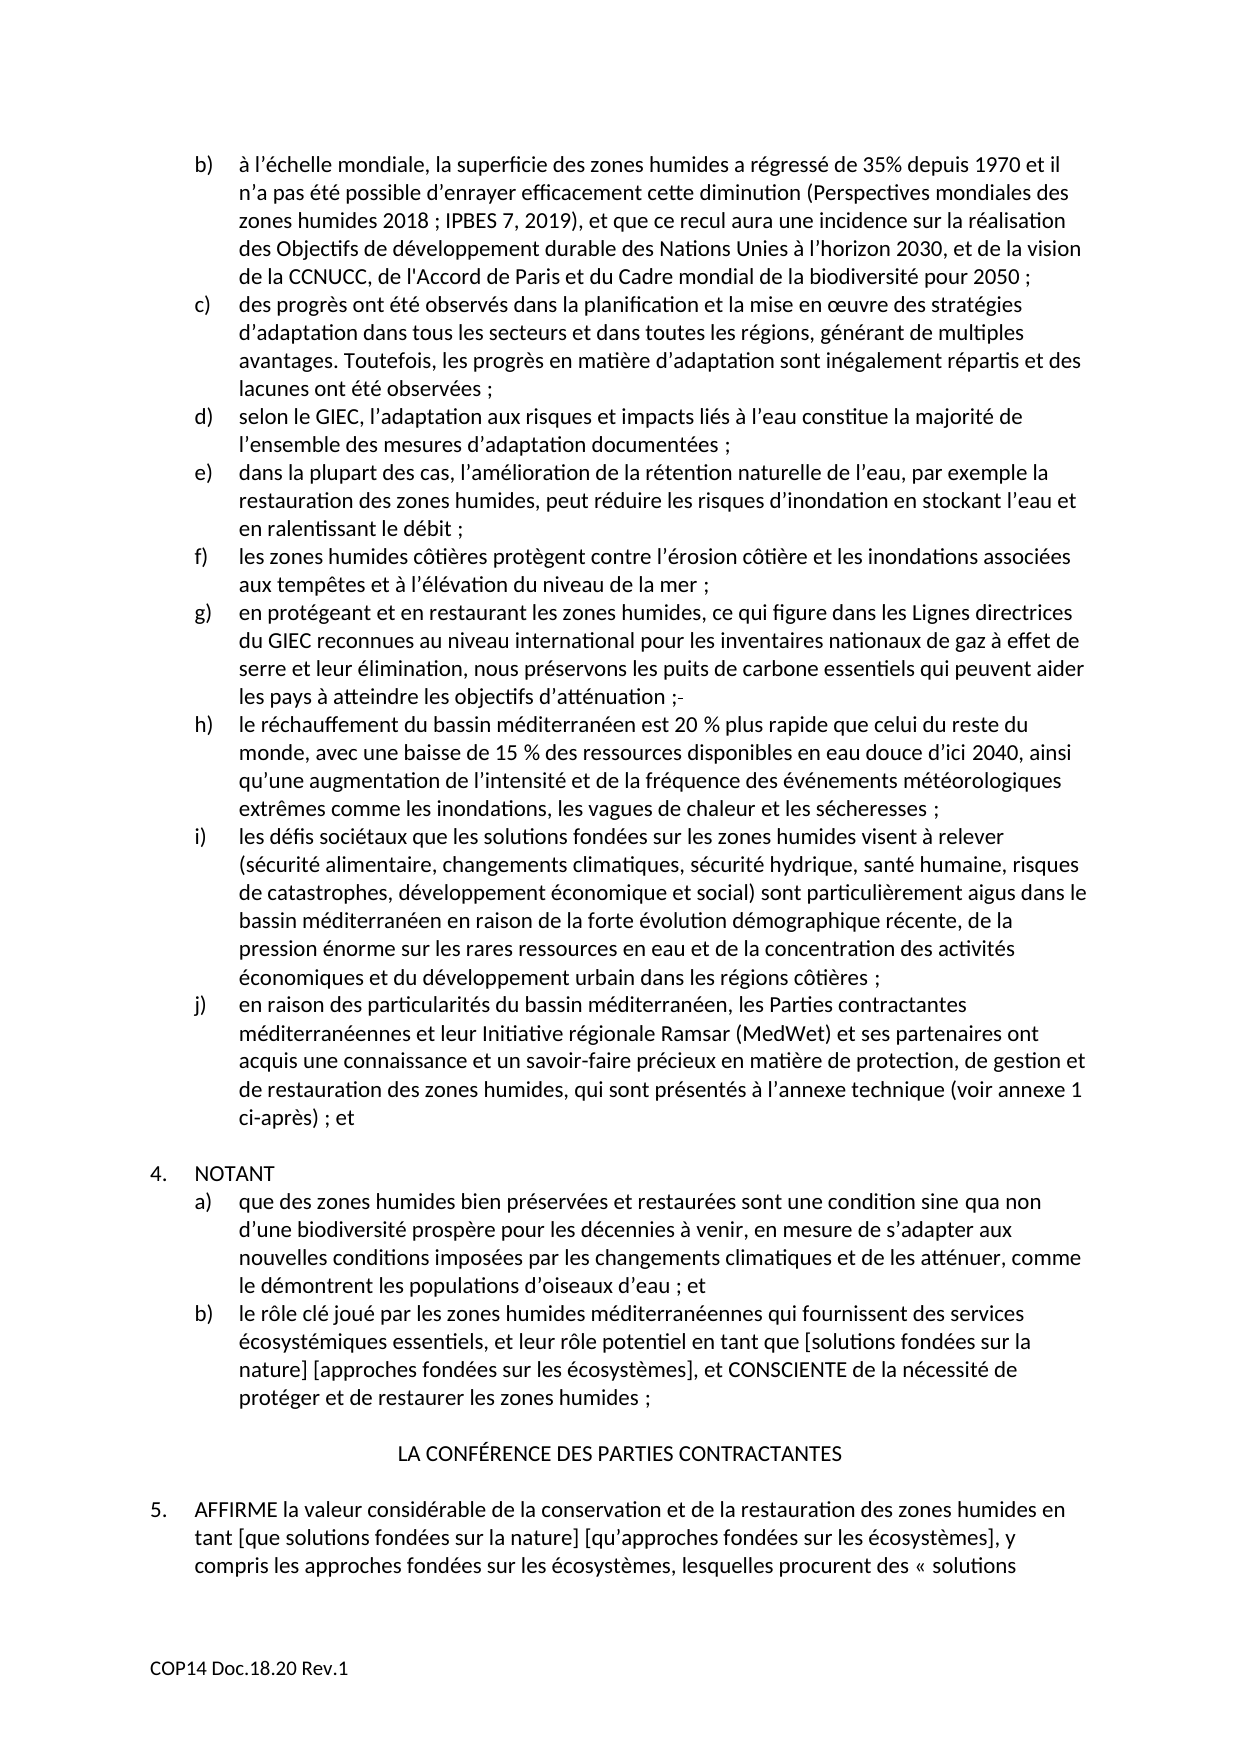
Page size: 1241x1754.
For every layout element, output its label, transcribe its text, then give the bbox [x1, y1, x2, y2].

text e) dans la plupart des cas, l’amélioration de la rétention naturelle de l’eau, par exemple la restauration des zones humides, peut réduire les risques d’inondation en stockant l’eau et en ralentissant le débit ; [194, 458, 1090, 542]
text i) les défis sociétaux que les solutions fondées sur les zones humides visent à relever (sécurité alimentaire, changements climatiques, sécurité hydrique, santé humaine, risques de catastrophes, développement économique et social) sont particulièrement aigus dans le bassin méditerranéen en raison de la forte évolution démographique récente, de la pression énorme sur les rares ressources en eau et de la concentration des activités économiques et du développement urbain dans les régions côtières ; [194, 822, 1090, 991]
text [150, 1495, 1090, 1579]
text LA CONFÉRENCE DES PARTIES CONTRACTANTES [150, 1439, 1090, 1467]
text c) des progrès ont été observés dans la planification et la mise en œuvre des stratégies d’adaptation dans tous les secteurs et dans toutes les régions, générant de multiples avantages. Toutefois, les progrès en matière d’adaptation sont inégalement répartis et des lacunes ont été observées ; [194, 290, 1090, 402]
text d) selon le GIEC, l’adaptation aux risques et impacts liés à l’eau constitue la majorité de l’ensemble des mesures d’adaptation documentées ; [194, 402, 1090, 458]
text f) les zones humides côtières protègent contre l’érosion côtière et les inondations associées aux tempêtes et à l’élévation du niveau de la mer ; [194, 542, 1090, 598]
text b) à l’échelle mondiale, la superficie des zones humides a régressé de 35% depuis 1970 et il n’a pas été possible d’enrayer efficacement cette diminution (Perspectives mondiales des zones humides 2018 ; IPBES 7, 2019), et que ce recul aura une incidence sur la réalisation des Objectifs de développement durable des Nations Unies à l’horizon 2030, et de la vision de la CCNUCC, de l'Accord de Paris et du Cadre mondial de la biodiversité pour 2050 ; [194, 150, 1090, 290]
text 4. NOTANT [150, 1159, 1090, 1187]
text j) en raison des particularités du bassin méditerranéen, les Parties contractantes méditerranéennes et leur Initiative régionale Ramsar (MedWet) et ses partenaires ont acquis une connaissance et un savoir-faire précieux en matière de protection, de gestion et de restauration des zones humides, qui sont présentés à l’annexe technique (voir annexe 1 ci-après) ; et [194, 991, 1090, 1131]
text g) en protégeant et en restaurant les zones humides, ce qui figure dans les Lignes directrices du GIEC reconnues au niveau international pour les inventaires nationaux de gaz à effet de serre et leur élimination, nous préservons les puits de carbone essentiels qui peuvent aider les pays à atteindre les objectifs d’atténuation ; [194, 598, 1090, 710]
text h) le réchauffement du bassin méditerranéen est 20 % plus rapide que celui du reste du monde, avec une baisse de 15 % des ressources disponibles en eau douce d’ici 2040, ainsi qu’une augmentation de l’intensité et de la fréquence des événements météorologiques extrêmes comme les inondations, les vagues de chaleur et les sécheresses ; [194, 710, 1090, 822]
text a) que des zones humides bien préservées et restaurées sont une condition sine qua non d’une biodiversité prospère pour les décennies à venir, en mesure de s’adapter aux nouvelles conditions imposées par les changements climatiques et de les atténuer, comme le démontrent les populations d’oiseaux d’eau ; et [194, 1187, 1090, 1299]
text b) le rôle clé joué par les zones humides méditerranéennes qui fournissent des services écosystémiques essentiels, et leur rôle potentiel en tant que [solutions fondées sur la nature] [approches fondées sur les écosystèmes], et CONSCIENTE de la nécessité de protéger et de restaurer les zones humides ; [194, 1299, 1090, 1411]
